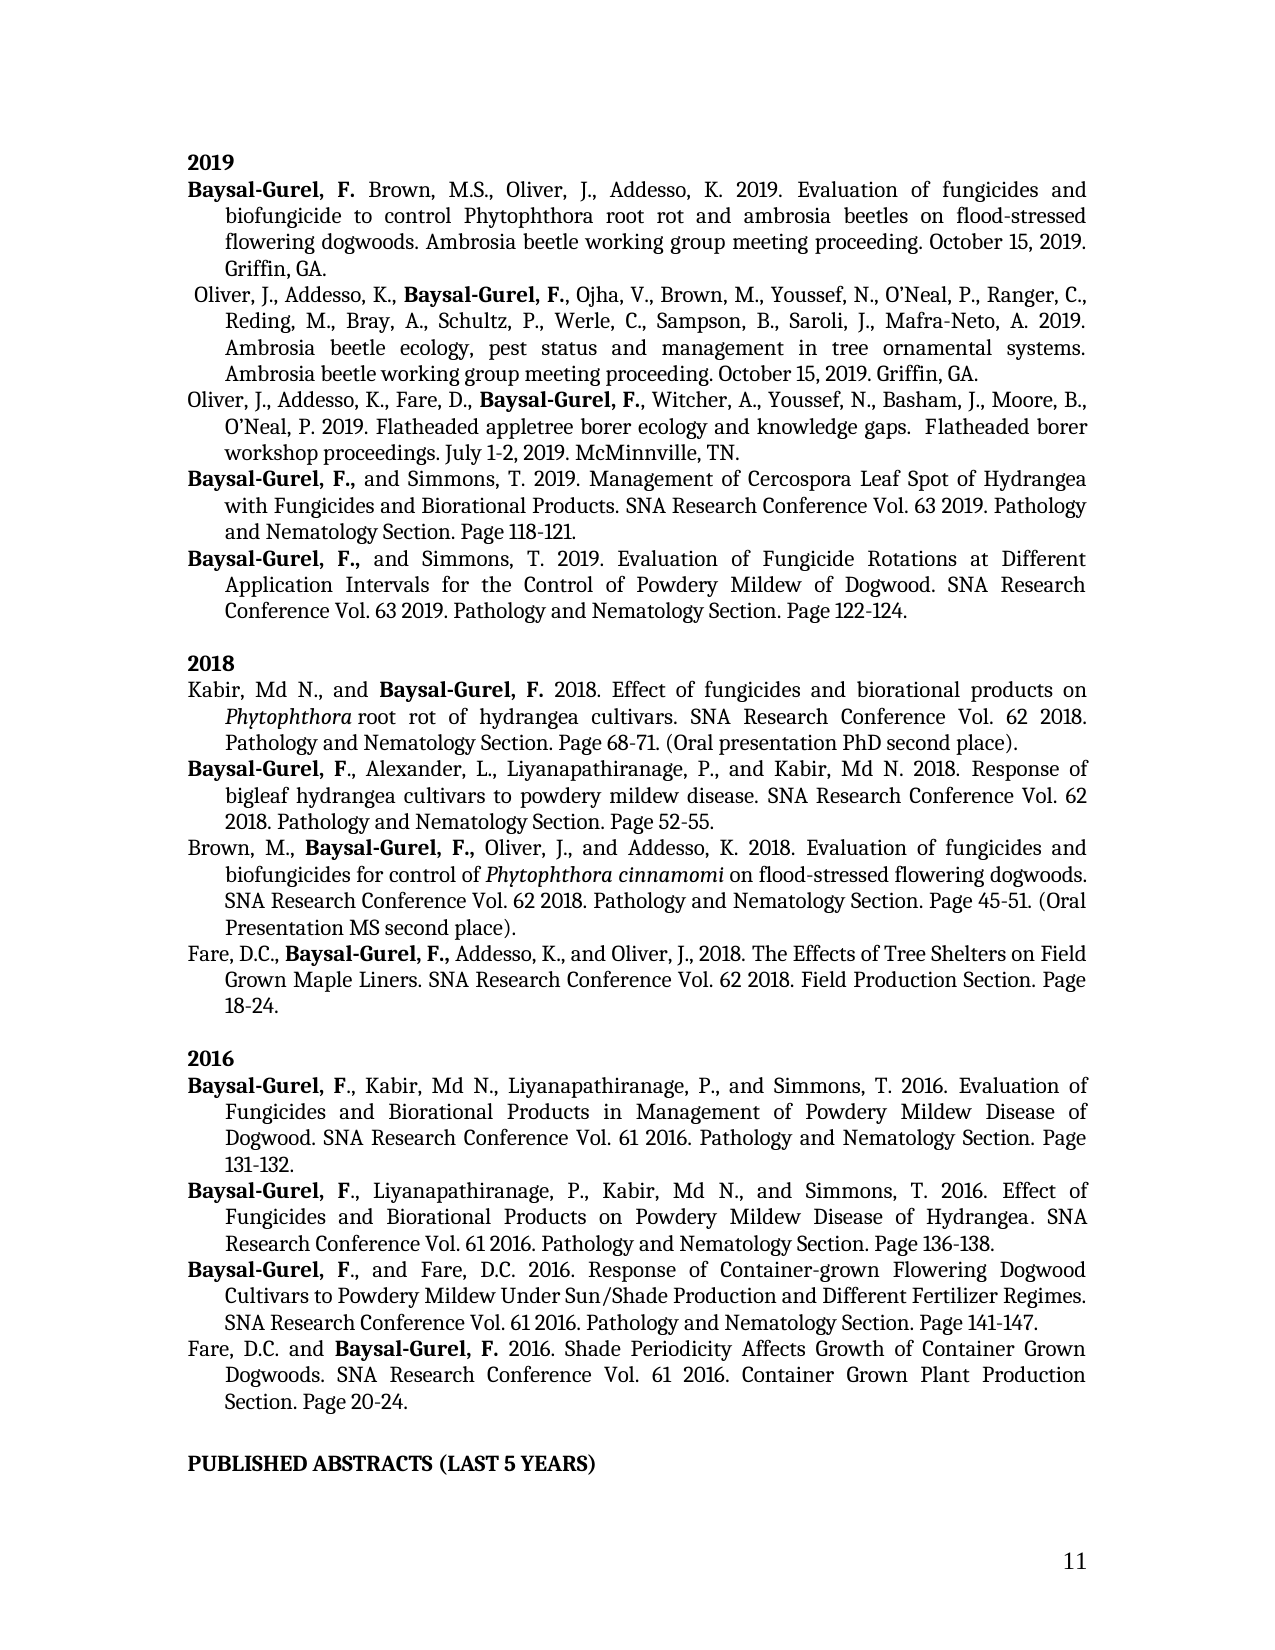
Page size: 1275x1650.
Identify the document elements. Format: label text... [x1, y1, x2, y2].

text Brown, M., Baysal-Gurel, F., Oliver, J., and Addesso, K. 2018. Evaluation of fungicides and biofungicides for control of Phytophthora cinnamomi on flood-stressed flowering dogwoods. SNA Research Conference Vol. 62 2018. Pathology and Nematology Section. Page 45-51. (Oral Presentation MS second place). [187, 835, 1087, 941]
text 2018 [187, 651, 1087, 677]
text 2016 [187, 1046, 1087, 1072]
text Kabir, Md N., and Baysal-Gurel, F. 2018. Effect of fungicides and biorational products on Phytophthora root rot of hydrangea cultivars. SNA Research Conference Vol. 62 2018. Pathology and Nematology Section. Page 68-71. (Oral presentation PhD second place). [187, 677, 1087, 756]
text Baysal-Gurel, F., and Fare, D.C. 2016. Response of Container-grown Flowering Dogwood Cultivars to Powdery Mildew Under Sun/Shade Production and Different Fertilizer Regimes. SNA Research Conference Vol. 61 2016. Pathology and Nematology Section. Page 141-147. [187, 1257, 1087, 1336]
text PUBLISHED ABSTRACTS (last 5 years) [187, 1451, 1097, 1477]
text Baysal-Gurel, F., Alexander, L., Liyanapathiranage, P., and Kabir, Md N. 2018. Response of bigleaf hydrangea cultivars to powdery mildew disease. SNA Research Conference Vol. 62 2018. Pathology and Nematology Section. Page 52-55. [187, 756, 1087, 835]
text Oliver, J., Addesso, K., Baysal-Gurel, F., Ojha, V., Brown, M., Youssef, N., O’Neal, P., Ranger, C., Reding, M., Bray, A., Schultz, P., Werle, C., Sampson, B., Saroli, J., Mafra-Neto, A. 2019. Ambrosia beetle ecology, pest status and management in tree ornamental systems. Ambrosia beetle working group meeting proceeding. October 15, 2019. Griffin, GA. [187, 282, 1087, 387]
text Fare, D.C. and Baysal-Gurel, F. 2016. Shade Periodicity Affects Growth of Container Grown Dogwoods. SNA Research Conference Vol. 61 2016. Container Grown Plant Production Section. Page 20-24. [187, 1336, 1087, 1415]
text Baysal-Gurel, F. Brown, M.S., Oliver, J., Addesso, K. 2019. Evaluation of fungicides and biofungicide to control Phytophthora root rot and ambrosia beetles on flood-stressed flowering dogwoods. Ambrosia beetle working group meeting proceeding. October 15, 2019. Griffin, GA. [187, 176, 1087, 282]
text Oliver, J., Addesso, K., Fare, D., Baysal-Gurel, F., Witcher, A., Youssef, N., Basham, J., Moore, B., O’Neal, P. 2019. Flatheaded appletree borer ecology and knowledge gaps. Flatheaded borer workshop proceedings. July 1-2, 2019. McMinnville, TN. [187, 387, 1087, 466]
text Fare, D.C., Baysal-Gurel, F., Addesso, K., and Oliver, J., 2018. The Effects of Tree Shelters on Field Grown Maple Liners. SNA Research Conference Vol. 62 2018. Field Production Section. Page 18-24. [187, 941, 1087, 1020]
text Baysal-Gurel, F., and Simmons, T. 2019. Evaluation of Fungicide Rotations at Different Application Intervals for the Control of Powdery Mildew of Dogwood. SNA Research Conference Vol. 63 2019. Pathology and Nematology Section. Page 122-124. [187, 545, 1087, 624]
text 2019 [187, 150, 1087, 176]
text Baysal-Gurel, F., Kabir, Md N., Liyanapathiranage, P., and Simmons, T. 2016. Evaluation of Fungicides and Biorational Products in Management of Powdery Mildew Disease of Dogwood. SNA Research Conference Vol. 61 2016. Pathology and Nematology Section. Page 131-132. [187, 1072, 1087, 1178]
text Baysal-Gurel, F., and Simmons, T. 2019. Management of Cercospora Leaf Spot of Hydrangea with Fungicides and Biorational Products. SNA Research Conference Vol. 63 2019. Pathology and Nematology Section. Page 118-121. [187, 466, 1087, 545]
text Baysal-Gurel, F., Liyanapathiranage, P., Kabir, Md N., and Simmons, T. 2016. Effect of Fungicides and Biorational Products on Powdery Mildew Disease of Hydrangea. SNA Research Conference Vol. 61 2016. Pathology and Nematology Section. Page 136-138. [187, 1178, 1087, 1257]
